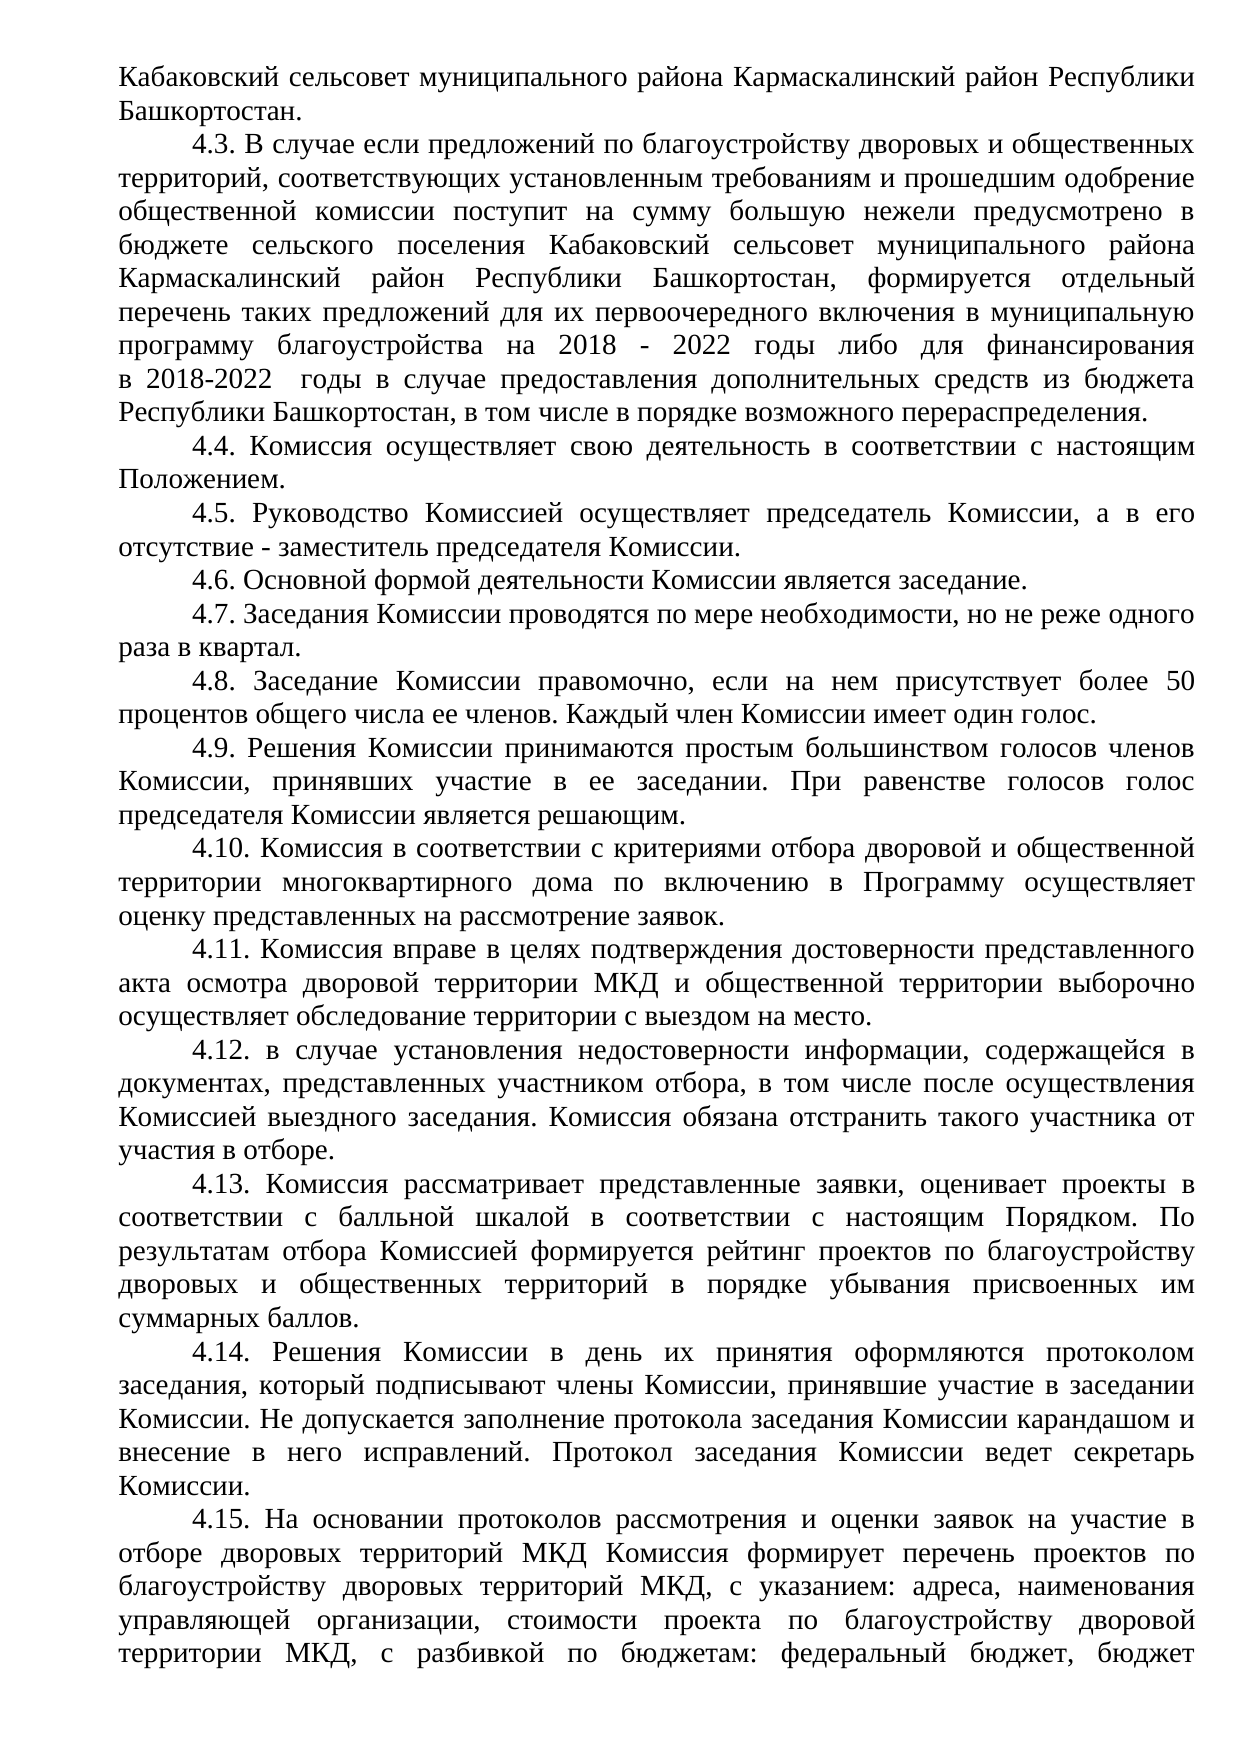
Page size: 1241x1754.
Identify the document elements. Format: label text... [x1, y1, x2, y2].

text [118, 1501, 1196, 1669]
text 4.7. Заседания Комиссии проводятся по мере необходимости, но не реже одного раза в квартал. [118, 596, 1196, 663]
text 4.3. В случае если предложений по благоустройству дворовых и общественных территорий, соответствующих установленным требованиям и прошедшим одобрение общественной комиссии поступит на сумму большую нежели предусмотрено в бюджете сельского поселения Кабаковский сельсовет муниципального района Кармаскалинский район Республики Башкортостан, формируется отдельный перечень таких предложений для их первоочередного включения в муниципальную программу благоустройства на 2018 - 2022 годы либо для финансирования в 2018-2022 годы в случае предоставления дополнительных средств из бюджета Республики Башкортостан, в том числе в порядке возможного перераспределения. [118, 126, 1196, 428]
text 4.8. Заседание Комиссии правомочно, если на нем присутствует более 50 процентов общего числа ее членов. Каждый член Комиссии имеет один голос. [118, 663, 1196, 730]
text 4.9. Решения Комиссии принимаются простым большинством голосов членов Комиссии, принявших участие в ее заседании. При равенстве голосов голос председателя Комиссии является решающим. [118, 730, 1196, 831]
text 4.10. Комиссия в соответствии с критериями отбора дворовой и общественной территории многоквартирного дома по включению в Программу осуществляет оценку представленных на рассмотрение заявок. [118, 831, 1196, 931]
text 4.14. Решения Комиссии в день их принятия оформляются протоколом заседания, который подписывают члены Комиссии, принявшие участие в заседании Комиссии. Не допускается заполнение протокола заседания Комиссии карандашом и внесение в него исправлений. Протокол заседания Комиссии ведет секретарь Комиссии. [118, 1334, 1196, 1501]
text 4.5. Руководство Комиссией осуществляет председатель Комиссии, а в его отсутствие - заместитель председателя Комиссии. [118, 495, 1196, 562]
text 4.12. в случае установления недостоверности информации, содержащейся в документах, представленных участником отбора, в том числе после осуществления Комиссией выездного заседания. Комиссия обязана отстранить такого участника от участия в отборе. [118, 1032, 1196, 1166]
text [118, 59, 1196, 126]
text 4.4. Комиссия осуществляет свою деятельность в соответствии с настоящим Положением. [118, 428, 1196, 495]
text 4.13. Комиссия рассматривает представленные заявки, оценивает проекты в соответствии с балльной шкалой в соответствии с настоящим Порядком. По результатам отбора Комиссией формируется рейтинг проектов по благоустройству дворовых и общественных территорий в порядке убывания присвоенных им суммарных баллов. [118, 1166, 1196, 1334]
text 4.11. Комиссия вправе в целях подтверждения достоверности представленного акта осмотра дворовой территории МКД и общественной территории выборочно осуществляет обследование территории с выездом на место. [118, 931, 1196, 1032]
text 4.6. Основной формой деятельности Комиссии является заседание. [118, 562, 1196, 596]
